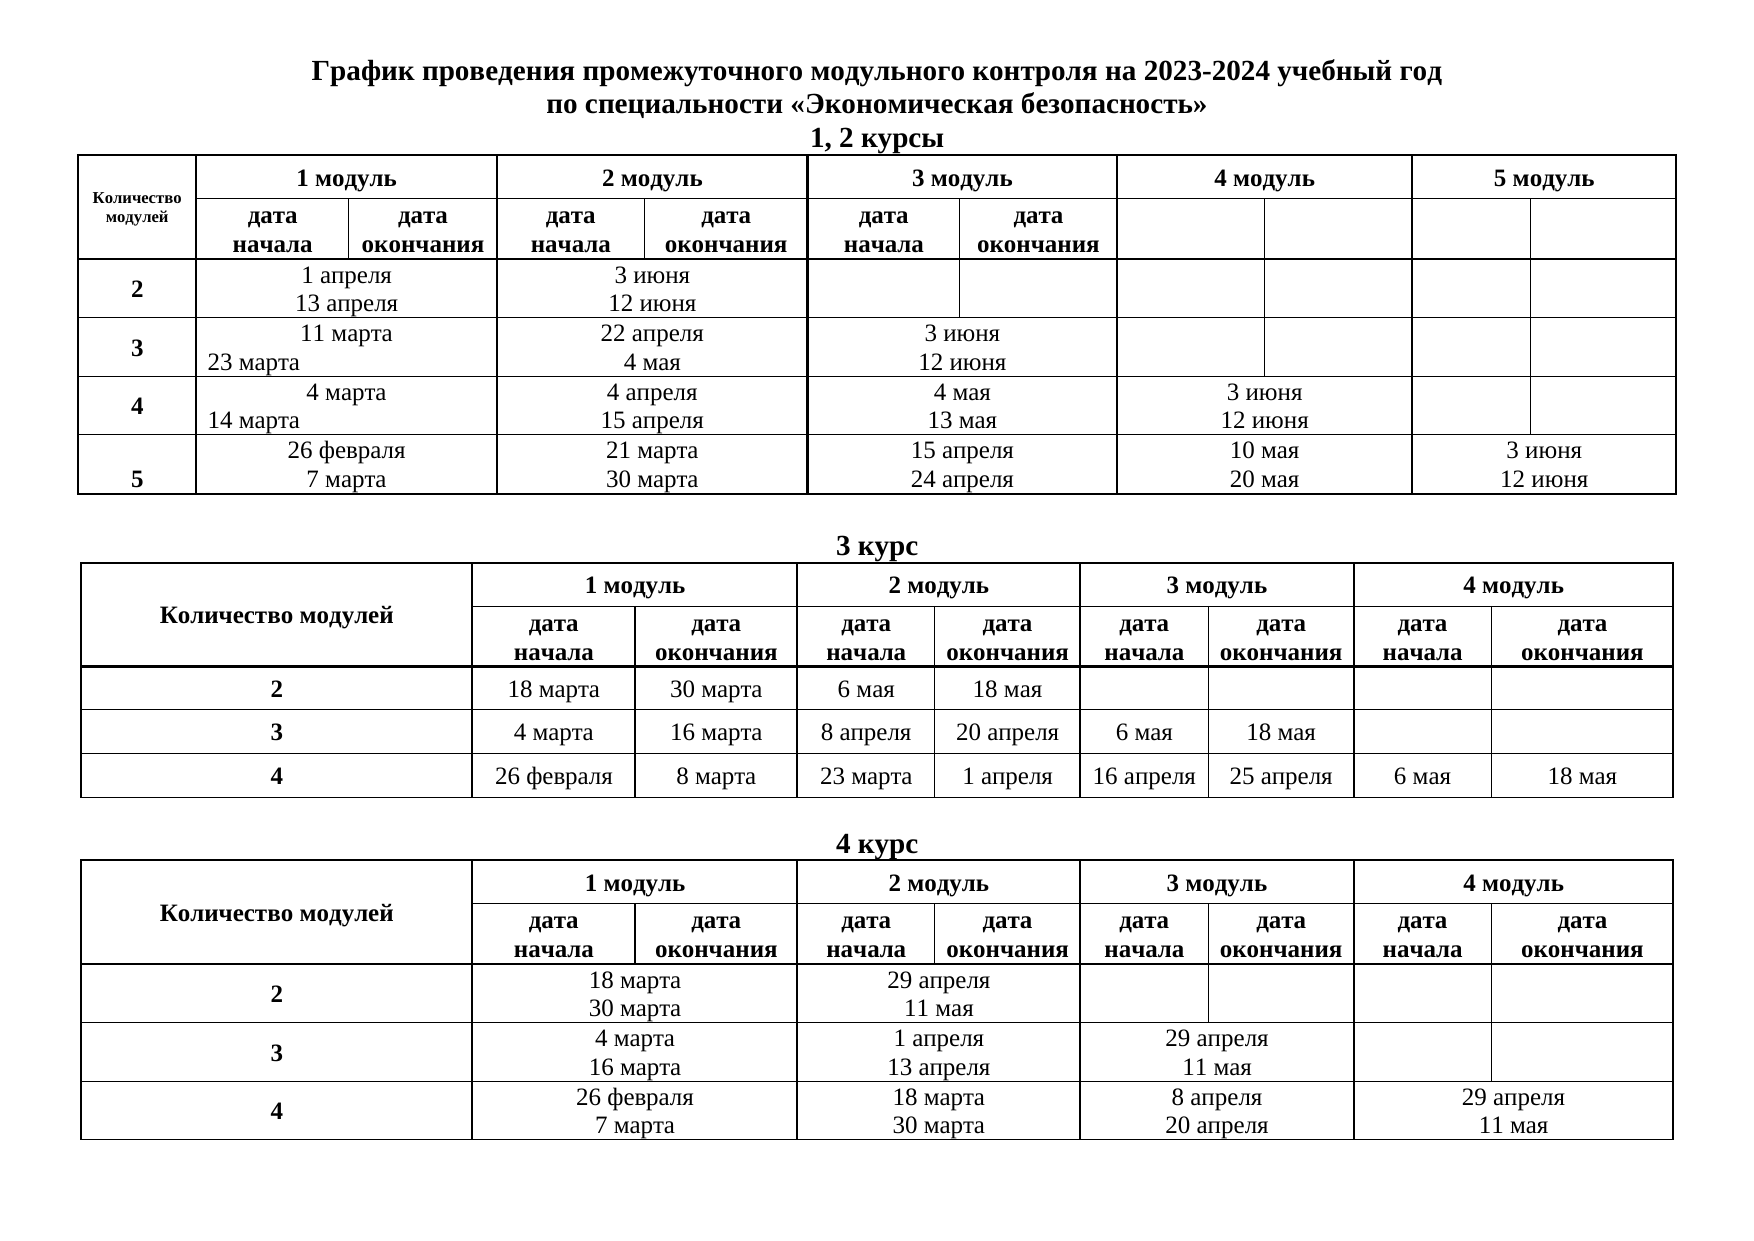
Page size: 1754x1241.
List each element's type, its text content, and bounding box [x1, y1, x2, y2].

table_header Количество модулей [79, 156, 195, 258]
table_cell [1081, 668, 1208, 709]
table_cell 30 марта [636, 668, 796, 709]
table_cell 6 мая [798, 668, 934, 709]
table_header 1 модуль [473, 861, 796, 903]
table_cell 3 июня 12 июня [1413, 435, 1675, 493]
table_cell 16 марта [636, 710, 796, 753]
table_cell 3 июня 12 июня [498, 260, 806, 317]
table_cell 18 мая [1209, 710, 1353, 753]
table_header 1 модуль [473, 564, 796, 606]
table_cell дата окончания [645, 199, 806, 258]
table_cell дата окончания [636, 607, 796, 665]
table_header 3 модуль [809, 156, 1116, 198]
table_cell 23 марта [798, 754, 934, 797]
table_cell дата окончания [1492, 607, 1672, 665]
table_cell дата начала [809, 199, 959, 258]
table_cell 3 [79, 318, 195, 376]
table_cell 4 марта [473, 710, 634, 753]
table_cell 21 марта 30 марта [498, 435, 806, 493]
table_cell [1531, 199, 1675, 258]
table_cell дата окончания [1209, 904, 1353, 963]
table_cell 20 апреля [935, 710, 1079, 753]
table_cell 6 мая [1081, 710, 1208, 753]
table_cell 6 мая [1355, 754, 1491, 797]
table_cell 18 марта [473, 668, 634, 709]
table_cell 18 марта 30 марта [473, 965, 796, 1022]
table_cell дата начала [1355, 607, 1491, 665]
table_cell 8 апреля [798, 710, 934, 753]
table_cell [1118, 260, 1264, 317]
table_cell дата окончания [960, 199, 1116, 258]
table_cell 8 апреля 20 апреля [1081, 1082, 1353, 1139]
table_cell дата начала [197, 199, 348, 258]
table_cell 4 [82, 1082, 471, 1139]
text График проведения промежуточного модульного контроля на 2023-2024 учебный год [118, 53, 1636, 87]
table_cell [1081, 965, 1208, 1022]
table_cell 1 апреля [935, 754, 1079, 797]
table_cell дата начала [498, 199, 644, 258]
table_cell 4 мая 13 мая [809, 377, 1116, 434]
table_cell 2 [79, 260, 195, 317]
table_cell 29 апреля 11 мая [1355, 1082, 1672, 1139]
table_cell 4 марта 14 марта [197, 377, 496, 434]
text 1, 2 курсы [118, 120, 1636, 154]
table_header 4 модуль [1355, 564, 1672, 606]
text 4 курс [118, 826, 1636, 859]
table_cell дата начала [1081, 904, 1208, 963]
table_cell 25 апреля [1209, 754, 1353, 797]
table_cell [1265, 260, 1411, 317]
table_cell 26 февраля [473, 754, 634, 797]
table_cell [1413, 260, 1530, 317]
table_cell дата окончания [935, 607, 1079, 665]
table_cell 18 мая [1492, 754, 1672, 797]
table_cell [1355, 965, 1491, 1022]
table_cell 3 июня 12 июня [809, 318, 1116, 376]
table_cell [809, 260, 959, 317]
table_cell [1265, 199, 1411, 258]
table_cell 5 [79, 435, 195, 493]
table_cell 11 марта 23 марта [197, 318, 496, 376]
table_cell 16 апреля [1081, 754, 1208, 797]
table_cell [1355, 710, 1491, 753]
table_cell [1265, 318, 1411, 376]
table_cell дата окончания [1492, 904, 1672, 963]
table_cell дата начала [798, 607, 934, 665]
table_cell дата начала [1355, 904, 1491, 963]
table_header Количество модулей [82, 861, 471, 963]
table_header 4 модуль [1355, 861, 1672, 903]
table_cell дата начала [473, 607, 634, 665]
table_cell дата начала [473, 904, 634, 963]
text по специальности «Экономическая безопасность» [118, 87, 1636, 120]
table_header 1 модуль [197, 156, 496, 198]
text 3 курс [118, 528, 1636, 562]
table_cell [1209, 668, 1353, 709]
table_cell [1355, 1023, 1491, 1081]
table_header 2 модуль [498, 156, 806, 198]
table_header 5 модуль [1413, 156, 1675, 198]
table_cell дата окончания [349, 199, 496, 258]
table_cell дата начала [798, 904, 934, 963]
table_cell [1492, 668, 1672, 709]
table_cell [1355, 668, 1491, 709]
table_cell 1 апреля 13 апреля [197, 260, 496, 317]
table_cell [1118, 199, 1264, 258]
table_cell 18 марта 30 марта [798, 1082, 1079, 1139]
table_cell [1118, 318, 1264, 376]
table_cell 2 [82, 668, 471, 709]
table_cell [1492, 965, 1672, 1022]
table_cell 4 марта 16 марта [473, 1023, 796, 1081]
table_header 3 модуль [1081, 861, 1353, 903]
table_cell 1 апреля 13 апреля [798, 1023, 1079, 1081]
table_header 2 модуль [798, 861, 1079, 903]
table_cell [1531, 318, 1675, 376]
table_cell [1531, 377, 1675, 434]
table_cell 10 мая 20 мая [1118, 435, 1411, 493]
table_header 4 модуль [1118, 156, 1411, 198]
table_cell 8 марта [636, 754, 796, 797]
table_cell 26 февраля 7 марта [197, 435, 496, 493]
table_cell 3 июня 12 июня [1118, 377, 1411, 434]
table_cell 26 февраля 7 марта [473, 1082, 796, 1139]
table_cell 3 [82, 1023, 471, 1081]
table_cell дата окончания [636, 904, 796, 963]
table_cell [1492, 1023, 1672, 1081]
table_cell 18 мая [935, 668, 1079, 709]
table_header 2 модуль [798, 564, 1079, 606]
table_cell [1209, 965, 1353, 1022]
table_cell [1413, 318, 1530, 376]
table_cell [1413, 377, 1530, 434]
table_cell дата окончания [1209, 607, 1353, 665]
table_cell дата начала [1081, 607, 1208, 665]
table_cell дата окончания [935, 904, 1079, 963]
table_header 3 модуль [1081, 564, 1353, 606]
table_cell [960, 260, 1116, 317]
table_cell 4 [79, 377, 195, 434]
table_cell 3 [82, 710, 471, 753]
table_cell 4 [82, 754, 471, 797]
table_cell [1492, 710, 1672, 753]
table_cell [1413, 199, 1530, 258]
table_cell 29 апреля 11 мая [1081, 1023, 1353, 1081]
table_cell 2 [82, 965, 471, 1022]
table_cell 22 апреля 4 мая [498, 318, 806, 376]
table_cell 4 апреля 15 апреля [498, 377, 806, 434]
table_cell 15 апреля 24 апреля [809, 435, 1116, 493]
table_cell 29 апреля 11 мая [798, 965, 1079, 1022]
table_header Количество модулей [82, 564, 471, 665]
table_cell [1531, 260, 1675, 317]
